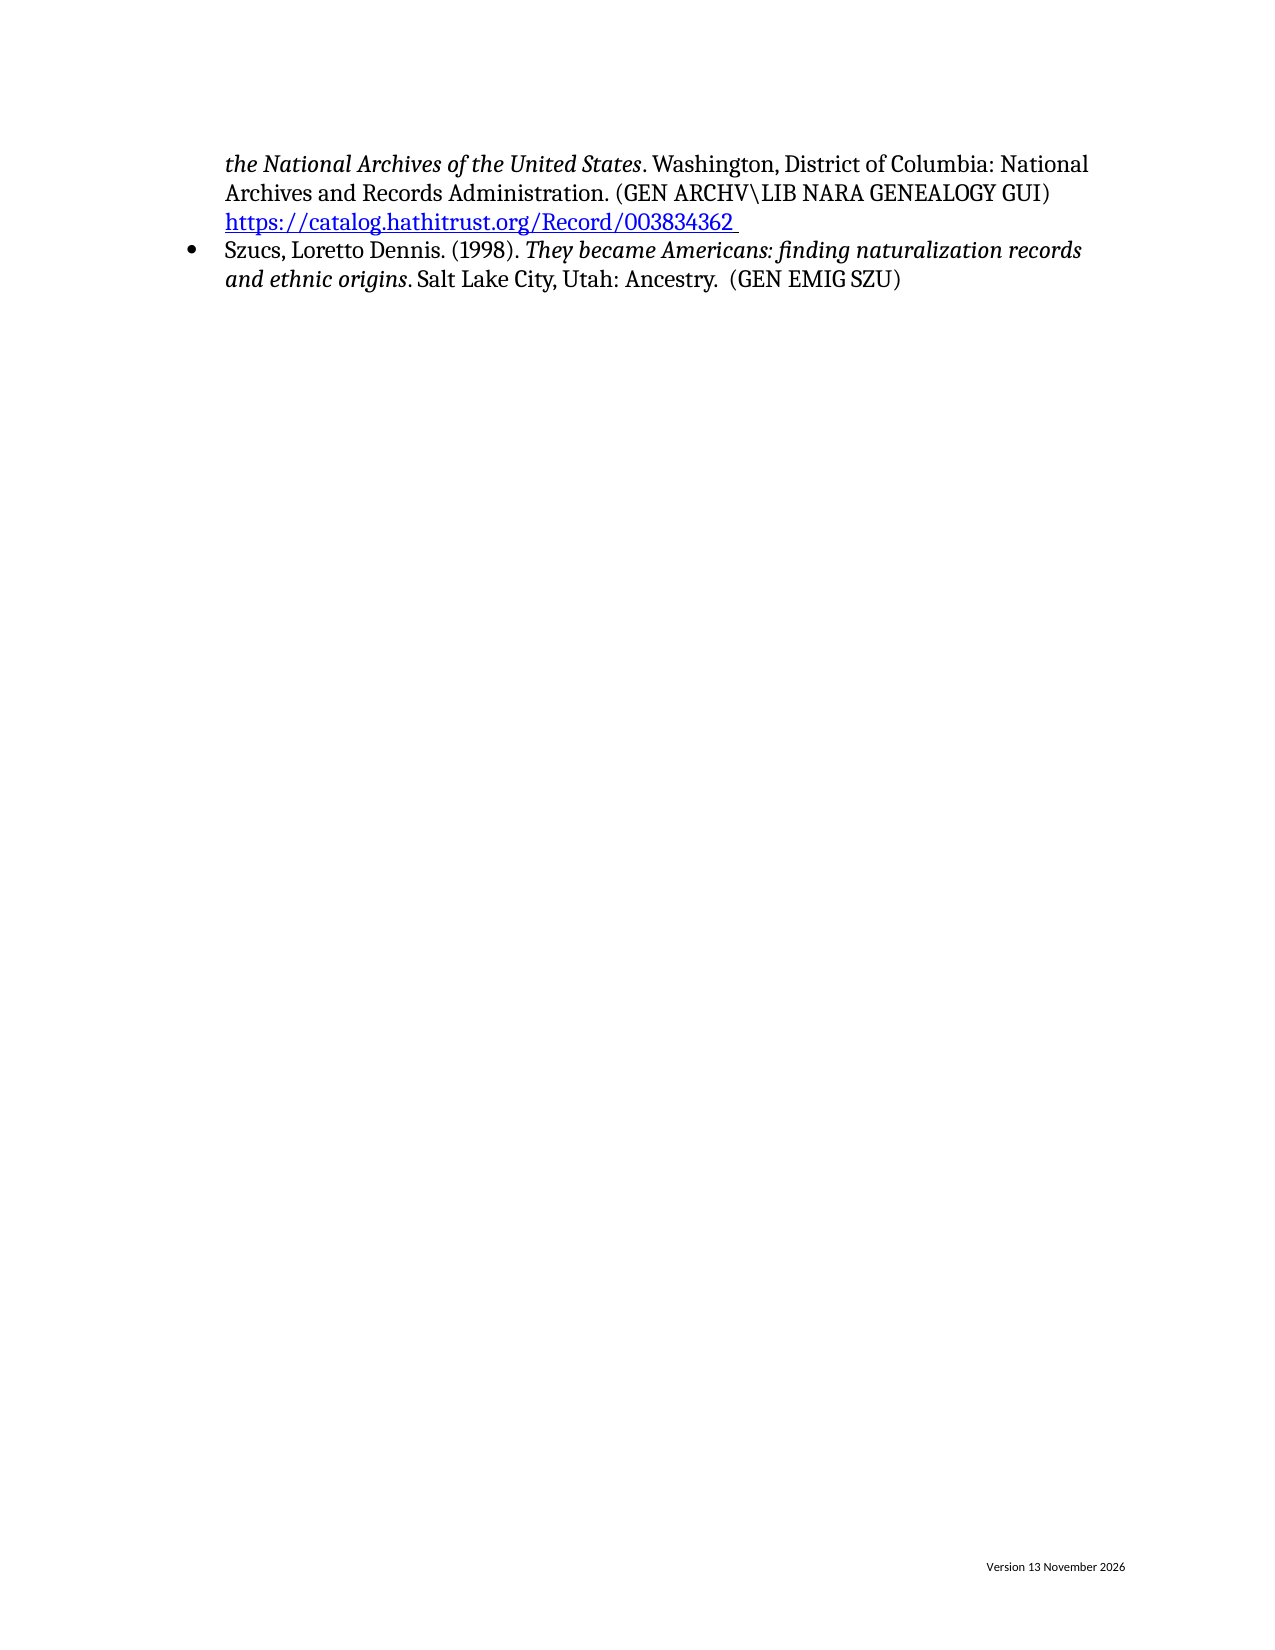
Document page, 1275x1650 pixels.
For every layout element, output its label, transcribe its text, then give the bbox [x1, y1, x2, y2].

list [187, 150, 1125, 236]
list Szucs, Loretto Dennis. (1998). They became Americans: finding naturalization records and ethnic origins. Salt Lake City, Utah: Ancestry. (GEN EMIG SZU) [187, 236, 1125, 294]
